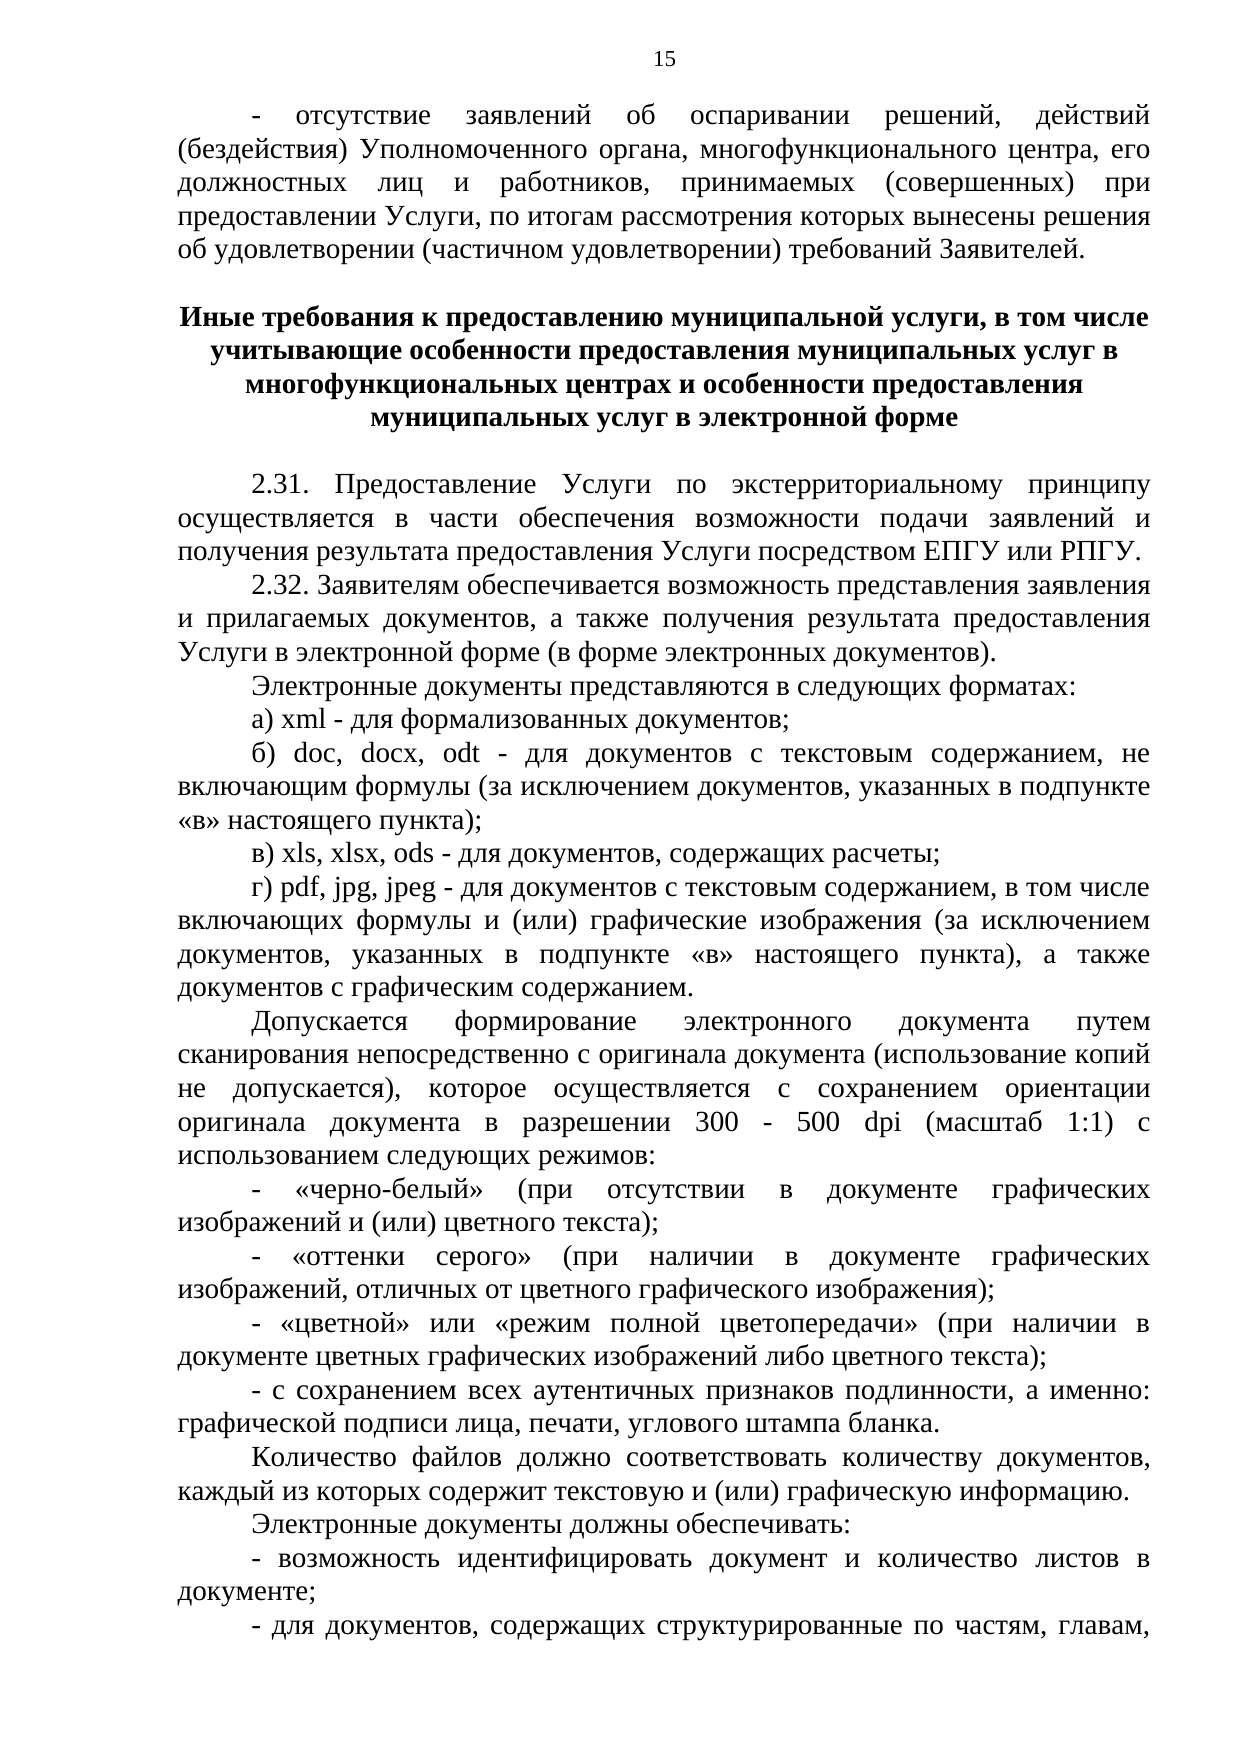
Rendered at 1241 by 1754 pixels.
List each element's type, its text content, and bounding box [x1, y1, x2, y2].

text г) pdf, jpg, jpeg - для документов с текстовым содержанием, в том числе включающих формулы и (или) графические изображения (за исключением документов, указанных в подпункте «в» настоящего пункта), а также документов с графическим содержанием. [177, 869, 1151, 1003]
text в) xls, xlsx, ods - для документов, содержащих расчеты; [177, 835, 1151, 869]
text - отсутствие заявлений об оспаривании решений, действий (бездействия) Уполномоченного органа, многофункционального центра, его должностных лиц и работников, принимаемых (совершенных) при предоставлении Услуги, по итогам рассмотрения которых вынесены решения об удовлетворении (частичном удовлетворении) требований Заявителей. [177, 97, 1151, 265]
text Иные требования к предоставлению муниципальной услуги, в том числе учитывающие особенности предоставления муниципальных услуг в многофункциональных центрах и особенности предоставления муниципальных услуг в электронной форме [177, 299, 1151, 433]
text Электронные документы представляются в следующих форматах: [177, 668, 1151, 701]
text Допускается формирование электронного документа путем сканирования непосредственно с оригинала документа (использование копий не допускается), которое осуществляется с сохранением ориентации оригинала документа в разрешении 300 - 500 dpi (масштаб 1:1) с использованием следующих режимов: [177, 1003, 1151, 1171]
text Электронные документы должны обеспечивать: [177, 1506, 1151, 1540]
text - «оттенки серого» (при наличии в документе графических изображений, отличных от цветного графического изображения); [177, 1238, 1151, 1305]
text Количество файлов должно соответствовать количеству документов, каждый из которых содержит текстовую и (или) графическую информацию. [177, 1439, 1151, 1506]
text - с сохранением всех аутентичных признаков подлинности, а именно: графической подписи лица, печати, углового штампа бланка. [177, 1372, 1151, 1439]
text 2.32. Заявителям обеспечивается возможность представления заявления и прилагаемых документов, а также получения результата предоставления Услуги в электронной форме (в форме электронных документов). [177, 567, 1151, 668]
text а) xml - для формализованных документов; [177, 701, 1151, 735]
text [177, 1607, 1151, 1640]
text - «черно-белый» (при отсутствии в документе графических изображений и (или) цветного текста); [177, 1171, 1151, 1238]
text 2.31. Предоставление Услуги по экстерриториальному принципу осуществляется в части обеспечения возможности подачи заявлений и получения результата предоставления Услуги посредством ЕПГУ или РПГУ. [177, 466, 1151, 567]
text - «цветной» или «режим полной цветопередачи» (при наличии в документе цветных графических изображений либо цветного текста); [177, 1305, 1151, 1372]
text - возможность идентифицировать документ и количество листов в документе; [177, 1540, 1151, 1607]
text б) doc, docx, odt - для документов с текстовым содержанием, не включающим формулы (за исключением документов, указанных в подпункте «в» настоящего пункта); [177, 735, 1151, 835]
